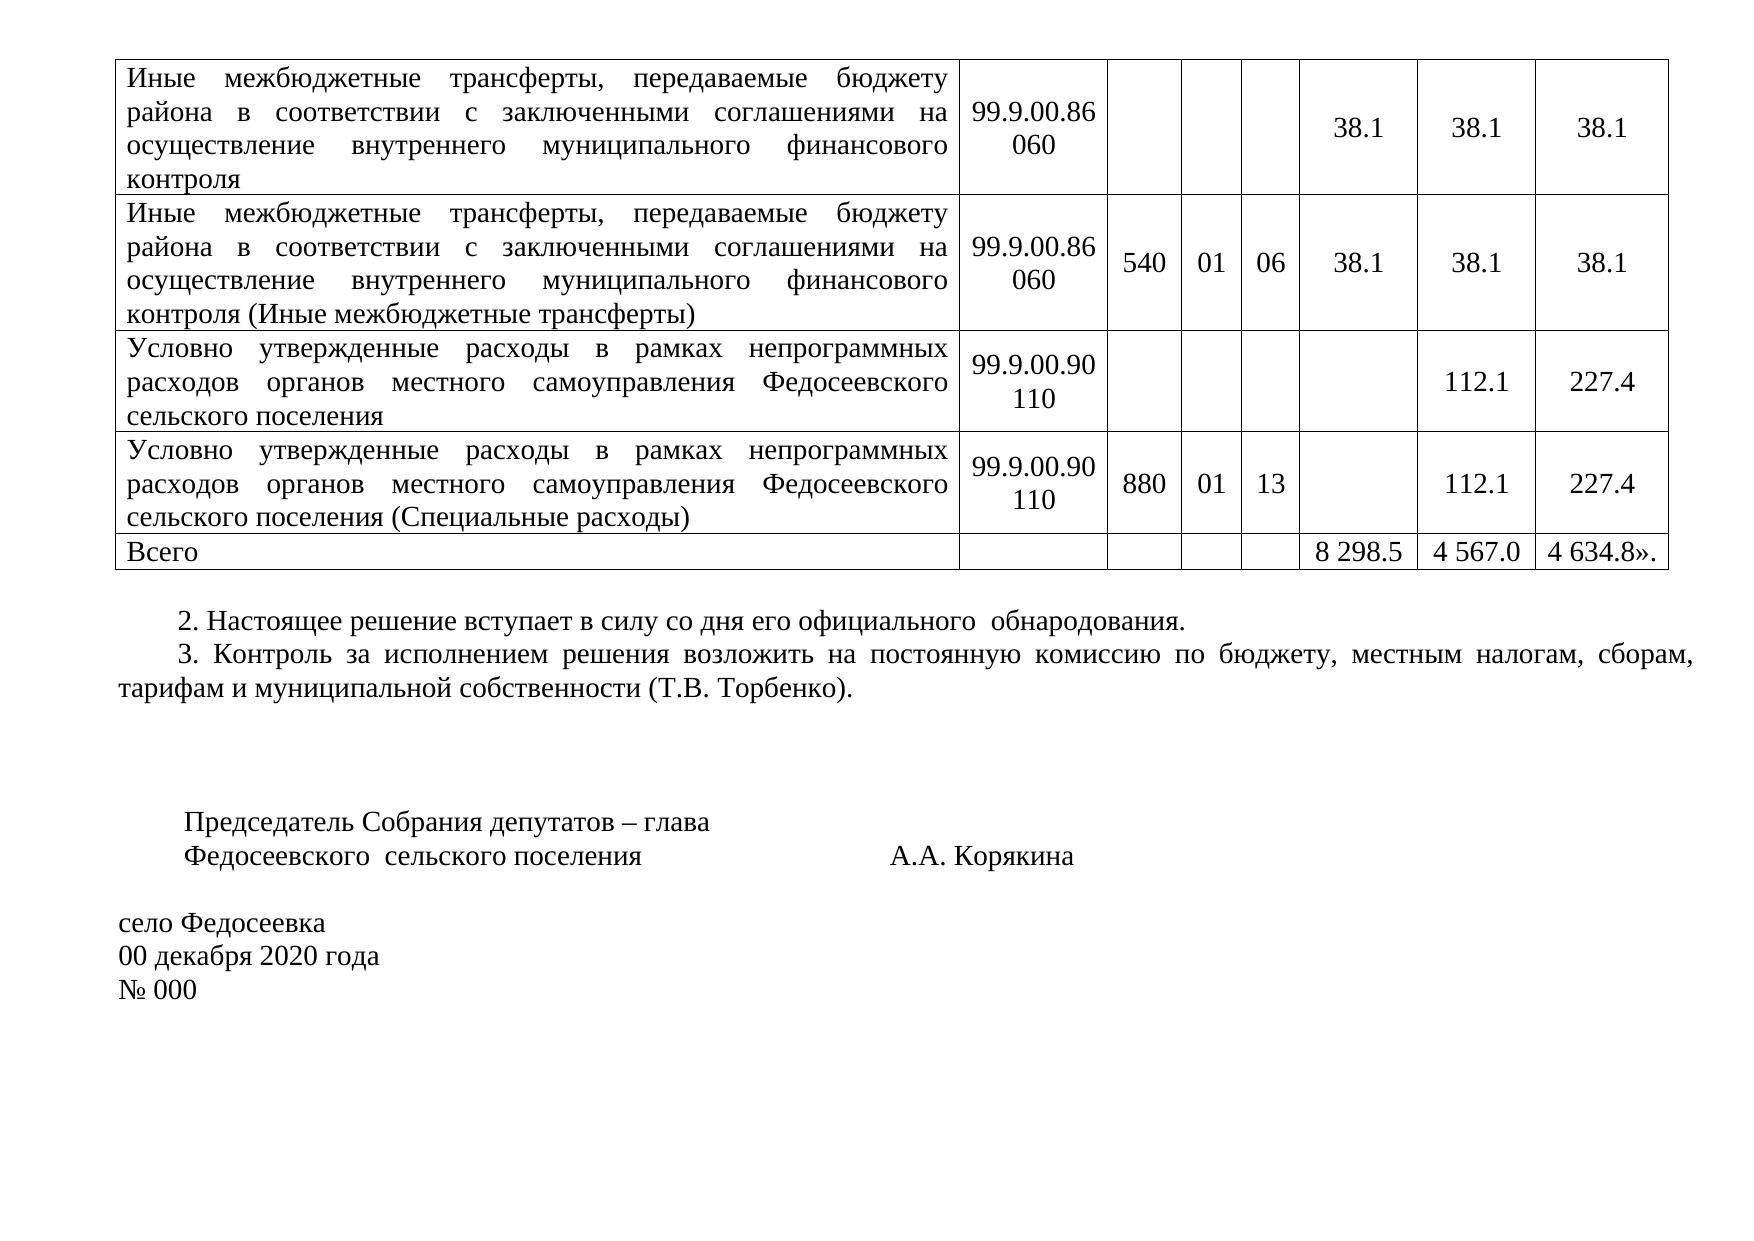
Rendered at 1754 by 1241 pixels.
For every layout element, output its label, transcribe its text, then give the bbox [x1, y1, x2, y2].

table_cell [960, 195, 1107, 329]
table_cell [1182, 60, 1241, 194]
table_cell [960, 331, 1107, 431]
text Федосеевского сельского поселения А.А. Корякина [118, 838, 1695, 871]
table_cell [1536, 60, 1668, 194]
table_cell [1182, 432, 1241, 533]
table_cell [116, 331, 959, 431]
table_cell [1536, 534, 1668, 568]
text Председатель Собрания депутатов – глава [118, 804, 1695, 838]
text 3. Контроль за исполнением решения возложить на постоянную комиссию по бюджету, местным налогам, сборам, тарифам и муниципальной собственности (Т.В. Торбенко). [118, 637, 1695, 704]
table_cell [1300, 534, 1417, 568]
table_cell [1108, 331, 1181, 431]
text 00 декабря 2020 года [118, 938, 1695, 972]
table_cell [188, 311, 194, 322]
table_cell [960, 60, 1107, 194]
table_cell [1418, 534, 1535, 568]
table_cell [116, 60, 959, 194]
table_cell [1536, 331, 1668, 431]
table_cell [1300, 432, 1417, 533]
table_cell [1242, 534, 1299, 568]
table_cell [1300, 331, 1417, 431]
text № 000 [118, 972, 1695, 1006]
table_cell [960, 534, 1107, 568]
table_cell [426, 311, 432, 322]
text село Федосеевка [118, 905, 1695, 938]
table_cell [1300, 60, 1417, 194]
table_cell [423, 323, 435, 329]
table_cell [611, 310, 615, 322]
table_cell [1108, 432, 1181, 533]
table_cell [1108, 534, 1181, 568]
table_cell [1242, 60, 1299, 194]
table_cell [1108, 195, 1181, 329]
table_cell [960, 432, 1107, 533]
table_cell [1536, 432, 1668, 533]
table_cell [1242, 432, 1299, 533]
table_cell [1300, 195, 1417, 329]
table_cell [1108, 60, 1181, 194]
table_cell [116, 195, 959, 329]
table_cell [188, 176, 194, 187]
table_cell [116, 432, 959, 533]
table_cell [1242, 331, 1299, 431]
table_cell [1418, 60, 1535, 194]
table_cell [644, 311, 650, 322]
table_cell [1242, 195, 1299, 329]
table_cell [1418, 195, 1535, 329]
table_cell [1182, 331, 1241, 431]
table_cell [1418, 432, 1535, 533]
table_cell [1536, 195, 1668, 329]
text 2. Настоящее решение вступает в силу со дня его официального обнародования. [118, 603, 1695, 637]
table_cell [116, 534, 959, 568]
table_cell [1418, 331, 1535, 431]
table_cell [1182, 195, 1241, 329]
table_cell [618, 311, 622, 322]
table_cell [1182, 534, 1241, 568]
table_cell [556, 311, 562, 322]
